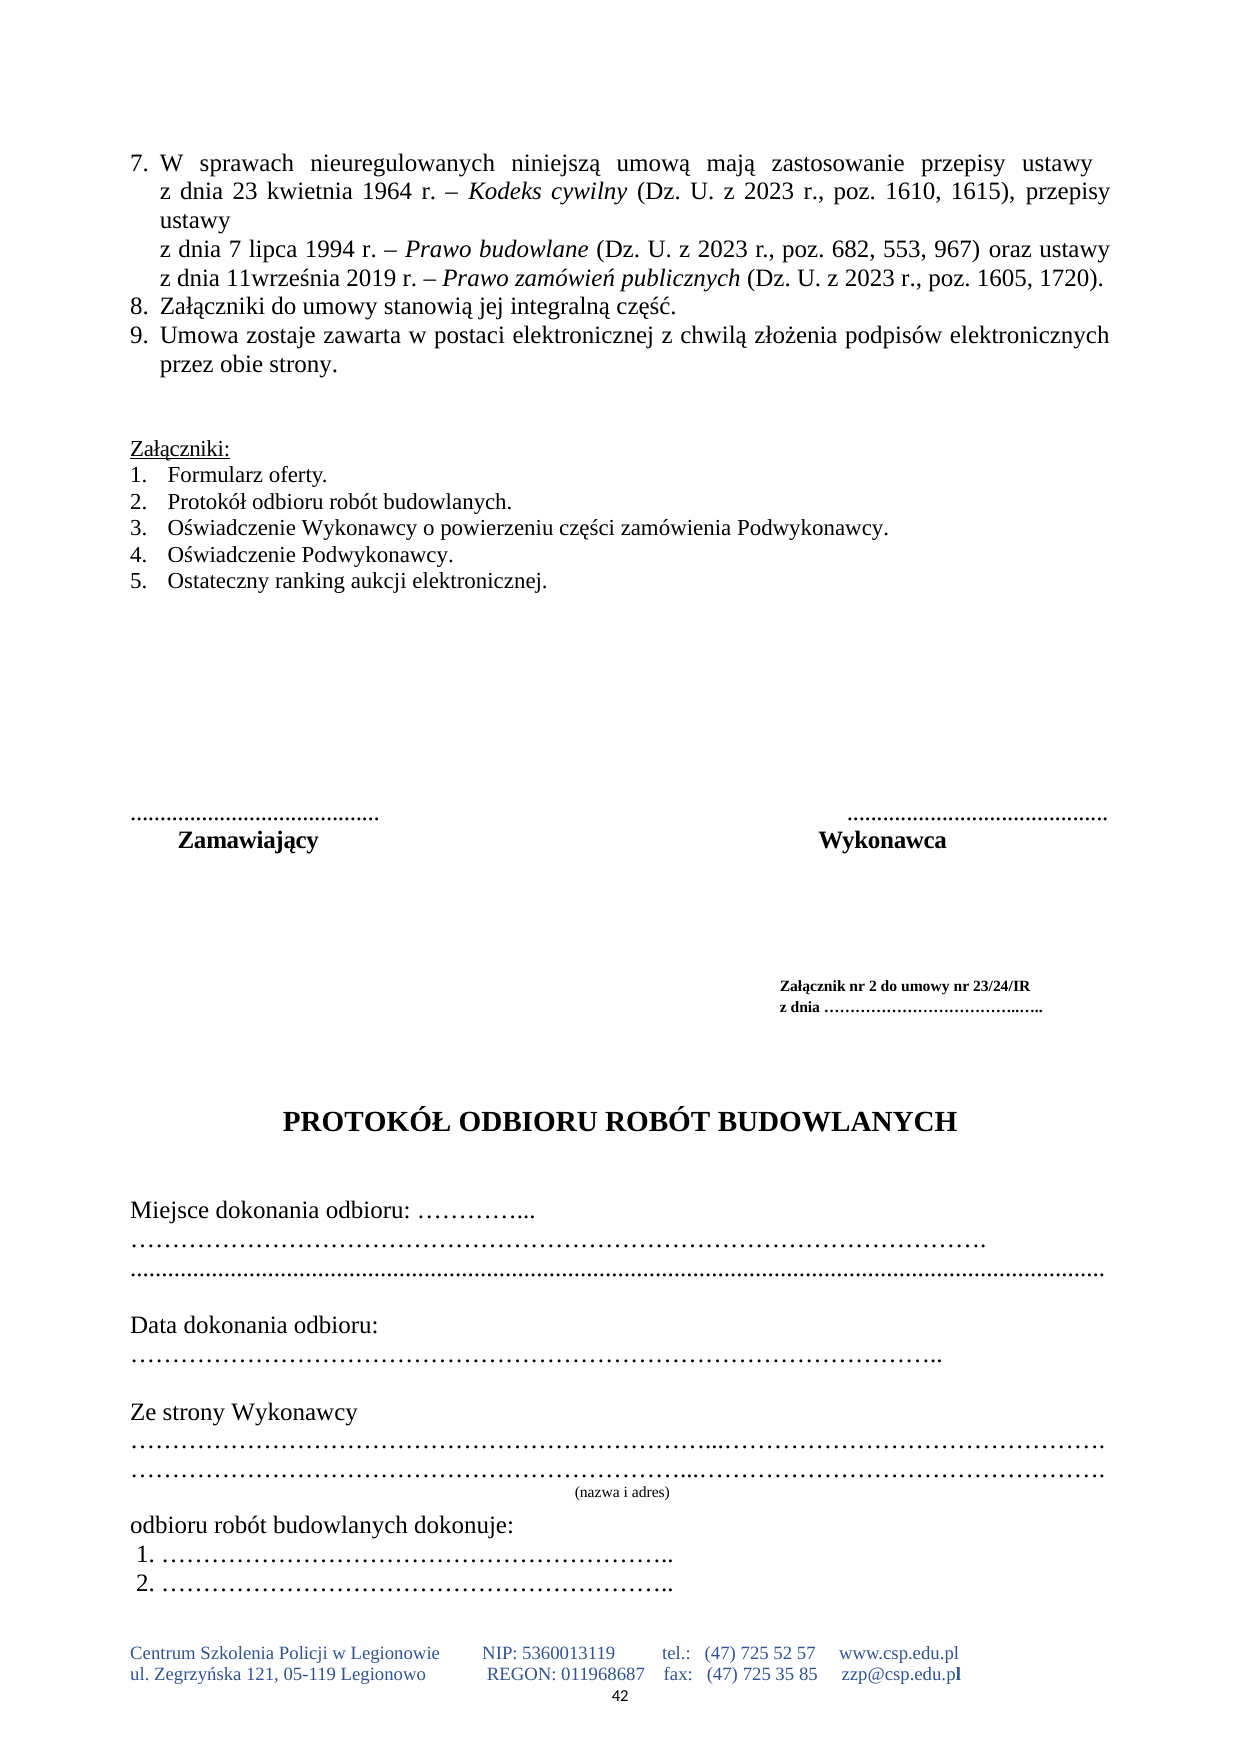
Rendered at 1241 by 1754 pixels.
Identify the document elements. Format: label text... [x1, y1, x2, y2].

list Formularz oferty. [130, 462, 1110, 488]
text 1. …………………………………………………….. [130, 1539, 1110, 1568]
text 8. Załączniki do umowy stanowią jej integralną część. [130, 291, 1110, 320]
text z dnia ………………………………..….. [706, 998, 1110, 1016]
text Załączniki: [130, 435, 1110, 462]
text ……………………………………………………………...………………………………………. [130, 1426, 1110, 1454]
text Ze strony Wykonawcy [130, 1397, 1110, 1426]
text 9. Umowa zostaje zawarta w postaci elektronicznej z chwilą złożenia podpisów elektronicznych przez obie strony. [130, 320, 1110, 378]
text odbioru robót budowlanych dokonuje: [130, 1511, 1110, 1539]
text ............................................................................................................................................................ [130, 1253, 1110, 1282]
text (nazwa i adres) [130, 1483, 1110, 1501]
list Oświadczenie Wykonawcy o powierzeniu części zamówienia Podwykonawcy. [130, 514, 1110, 541]
text Miejsce dokonania odbioru: …………...…………………………………………………………………………………………. [130, 1196, 1110, 1253]
list Oświadczenie Podwykonawcy. [130, 541, 1110, 567]
text 7. W sprawach nieuregulowanych niniejszą umową mają zastosowanie przepisy ustawy z dnia 23 kwietnia 1964 r. – Kodeks cywilny (Dz. U. z 2023 r., poz. 1610, 1615), przepisy ustawy z dnia 7 lipca 1994 r. – Prawo budowlane (Dz. U. z 2023 r., poz. 682, 553, 967) oraz ustawy z dnia 11września 2019 r. – Prawo zamówień publicznych (Dz. U. z 2023 r., poz. 1605, 1720). [130, 148, 1110, 291]
text Data dokonania odbioru: …………………………………………………………………………………….. [130, 1311, 1110, 1368]
text 2. …………………………………………………….. [130, 1568, 1110, 1597]
list Protokół odbioru robót budowlanych. [130, 488, 1110, 514]
list Ostateczny ranking aukcji elektronicznej. [130, 567, 1110, 593]
text PROTOKÓŁ ODBIORU ROBÓT BUDOWLANYCH [130, 1104, 1110, 1138]
text …………………………………………………………...…………………………………………. [130, 1454, 1110, 1483]
text Załącznik nr 2 do umowy nr 23/24/IR [706, 977, 1110, 995]
text .......................................... ............................................ Zamawiający Wykonawca [130, 797, 1110, 854]
